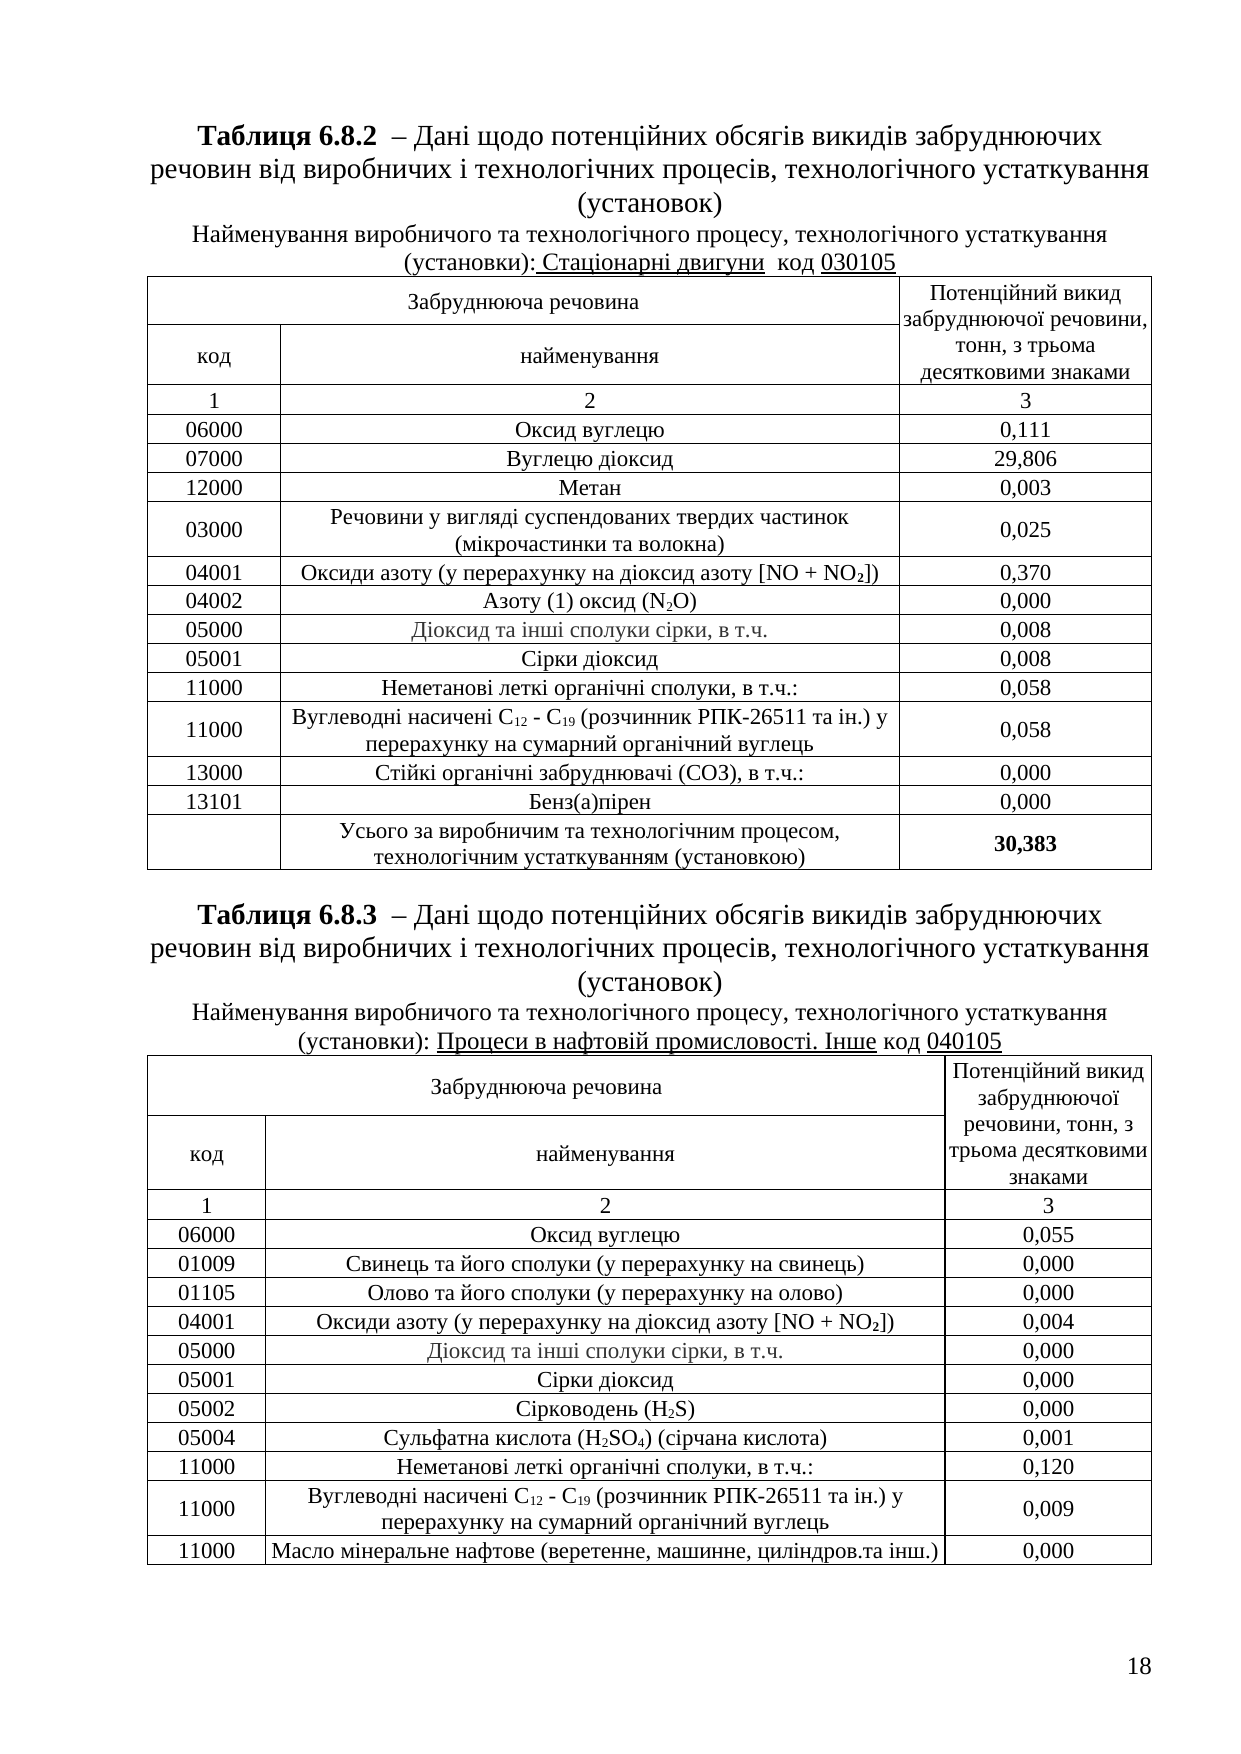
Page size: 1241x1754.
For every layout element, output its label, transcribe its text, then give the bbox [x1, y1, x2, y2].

table_cell найменування [266, 1116, 944, 1189]
table_cell код [148, 325, 280, 384]
table_cell 0,055 [946, 1220, 1151, 1248]
table_cell 0,000 [946, 1278, 1151, 1306]
table_cell Стійкі органічні забруднювачі (СОЗ), в т.ч.: [281, 757, 899, 785]
table_cell 04001 [148, 557, 280, 585]
text Найменування виробничого та технологічного процесу, технологічного устаткування (установки): Процеси в нафтовій промисловості. Інше код 040105 [148, 997, 1152, 1055]
table_cell Сірководень (H2S) [266, 1394, 944, 1422]
table_cell 3 [900, 385, 1151, 414]
table_cell Оксид вуглецю [266, 1220, 944, 1248]
table_cell 0,000 [946, 1394, 1151, 1422]
table_cell Бенз(а)пірен [281, 786, 899, 814]
table_header Забруднююча речовина [148, 1056, 944, 1115]
table_cell 0,008 [900, 615, 1151, 643]
table_cell Сульфатна кислота (H2SO4) (cірчана кислота) [266, 1423, 944, 1451]
table_cell Метан [281, 473, 899, 501]
table_cell 12000 [148, 473, 280, 501]
table_cell 0,120 [946, 1452, 1151, 1479]
table_cell 13000 [148, 757, 280, 785]
table_header Забруднююча речовина [148, 277, 899, 324]
table_cell Усього за виробничим та технологічним процесом, технологічним устаткуванням (установкою) [281, 815, 899, 869]
table_cell 1 [148, 1190, 265, 1219]
table_cell 1 [148, 385, 280, 414]
table_cell 11000 [148, 1536, 265, 1564]
table_cell 0,001 [946, 1423, 1151, 1451]
table_cell 0,009 [946, 1481, 1151, 1535]
table_cell 30,383 [900, 815, 1151, 869]
table_cell Свинець та його сполуки (у перерахунку на свинець) [266, 1249, 944, 1277]
table_cell 13101 [148, 786, 280, 814]
table_cell Діоксид та інші сполуки сірки, в т.ч. [281, 615, 899, 643]
table_cell Вуглеводні насичені C12 - C19 (розчинник РПК-26511 та ін.) у перерахунку на сумарний органічний вуглець [281, 702, 899, 756]
table_cell 0,000 [900, 586, 1151, 614]
table_cell Діоксид та інші сполуки сірки, в т.ч. [266, 1336, 944, 1364]
table_cell Неметанові леткі органічні сполуки, в т.ч.: [266, 1452, 944, 1479]
text Таблиця 6.8.3 – Дані щодо потенційних обсягів викидів забруднюючих речовин від виробничих і технологічних процесів, технологічного устаткування (установок) [148, 897, 1152, 997]
table_cell код [148, 1116, 265, 1189]
table_cell Оксиди азоту (у перерахунку на діоксид азоту [NO + NО2]) [266, 1307, 944, 1335]
table_cell Оксид вуглецю [281, 415, 899, 443]
table_cell Олово та його сполуки (у перерахунку на олово) [266, 1278, 944, 1306]
table_cell 0,000 [946, 1365, 1151, 1393]
table_cell 0,008 [900, 644, 1151, 672]
table_cell 06000 [148, 415, 280, 443]
text Найменування виробничого та технологічного процесу, технологічного устаткування (установки): Стаціонарні двигуни код 030105 [148, 219, 1152, 276]
table_cell 11000 [148, 673, 280, 701]
table_cell 0,000 [946, 1249, 1151, 1277]
table_cell 03000 [148, 502, 280, 556]
table_cell 04001 [148, 1307, 265, 1335]
table_cell 0,003 [900, 473, 1151, 501]
table_cell 0,025 [900, 502, 1151, 556]
table_cell 05000 [148, 1336, 265, 1364]
table_cell 0,000 [900, 757, 1151, 785]
table_cell 05002 [148, 1394, 265, 1422]
table_cell Вуглеводні насичені C12 - C19 (розчинник РПК-26511 та ін.) у перерахунку на сумарний органічний вуглець [266, 1481, 944, 1535]
table_cell 0,111 [900, 415, 1151, 443]
table_cell Азоту (1) оксид (N2O) [281, 586, 899, 614]
table_cell 01105 [148, 1278, 265, 1306]
table_cell Оксиди азоту (у перерахунку на діоксид азоту [NO + NО2]) [281, 557, 899, 585]
table_cell Неметанові леткі органічні сполуки, в т.ч.: [281, 673, 899, 701]
table_cell 11000 [148, 1481, 265, 1535]
table_cell 05001 [148, 1365, 265, 1393]
table_cell 07000 [148, 444, 280, 472]
table_cell 29,806 [900, 444, 1151, 472]
table_cell 3 [946, 1190, 1151, 1219]
table_cell 06000 [148, 1220, 265, 1248]
table_cell 05000 [148, 615, 280, 643]
table_cell 05004 [148, 1423, 265, 1451]
text Таблиця 6.8.2 – Дані щодо потенційних обсягів викидів забруднюючих речовин від виробничих і технологічних процесів, технологічного устаткування (установок) [148, 118, 1152, 219]
table_cell 0,000 [900, 786, 1151, 814]
table_cell 05001 [148, 644, 280, 672]
table_cell 0,000 [946, 1536, 1151, 1564]
table_cell 2 [281, 385, 899, 414]
table_cell Масло мінеральне нафтове (веретенне, машинне, циліндров.та інш.) [266, 1536, 944, 1564]
table_cell 0,058 [900, 673, 1151, 701]
table_cell [148, 815, 280, 869]
table_header Потенційний викид забруднюючої речовини, тонн, з трьома десятковими знаками [900, 277, 1151, 384]
table_cell 0,370 [900, 557, 1151, 585]
table_cell 01009 [148, 1249, 265, 1277]
table_cell 11000 [148, 1452, 265, 1479]
table_cell найменування [281, 325, 899, 384]
table_cell 0,058 [900, 702, 1151, 756]
table_cell 04002 [148, 586, 280, 614]
table_cell Речовини у вигляді суспендованих твердих частинок (мікрочастинки та волокна) [281, 502, 899, 556]
table_cell 2 [266, 1190, 944, 1219]
table_cell 11000 [148, 702, 280, 756]
table_header Потенційний викид забруднюючої речовини, тонн, з трьома десятковими знаками [946, 1056, 1151, 1189]
table_cell Сірки діоксид [281, 644, 899, 672]
table_cell Вуглецю діоксид [281, 444, 899, 472]
table_cell 0,000 [946, 1336, 1151, 1364]
table_cell 0,004 [946, 1307, 1151, 1335]
table_cell Сірки діоксид [266, 1365, 944, 1393]
